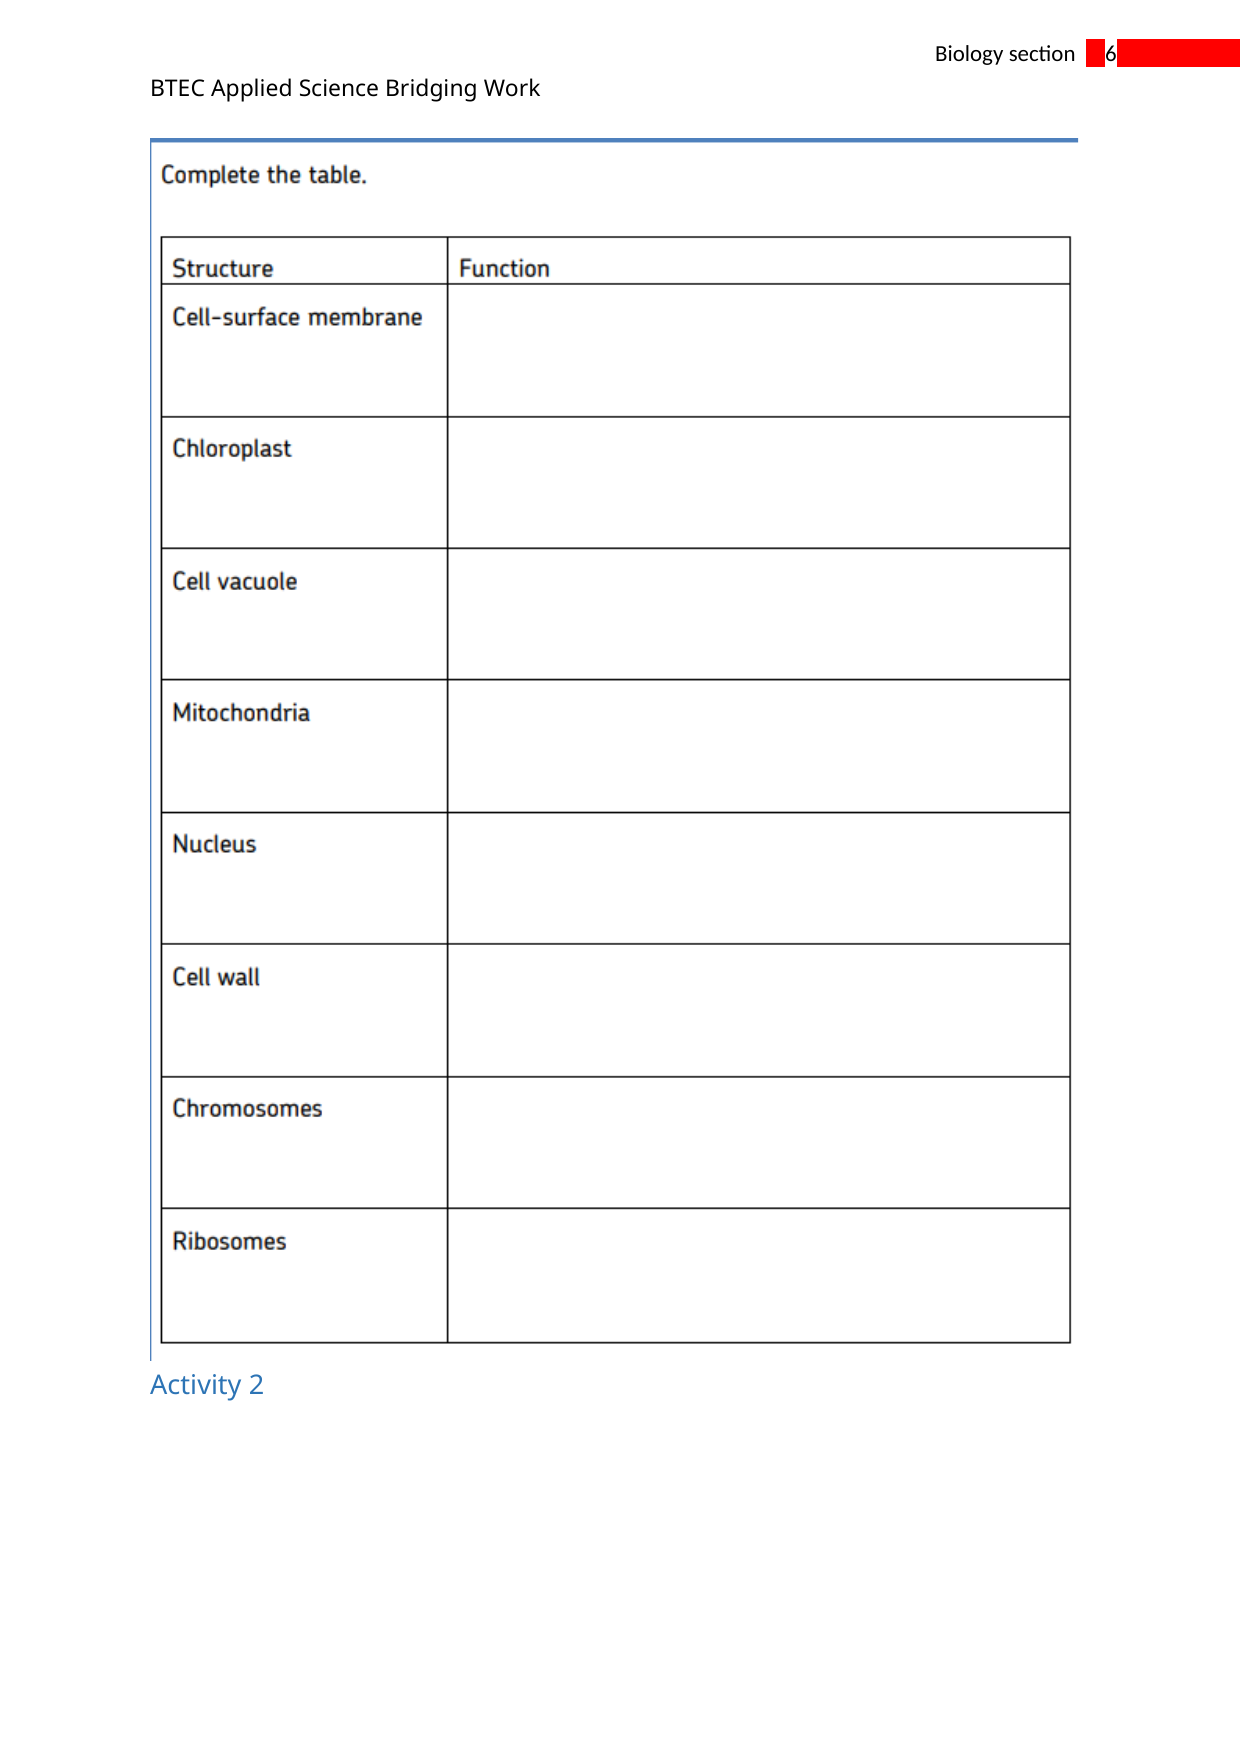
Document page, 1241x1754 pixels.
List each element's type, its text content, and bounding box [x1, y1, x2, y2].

picture [150, 138, 1079, 1361]
